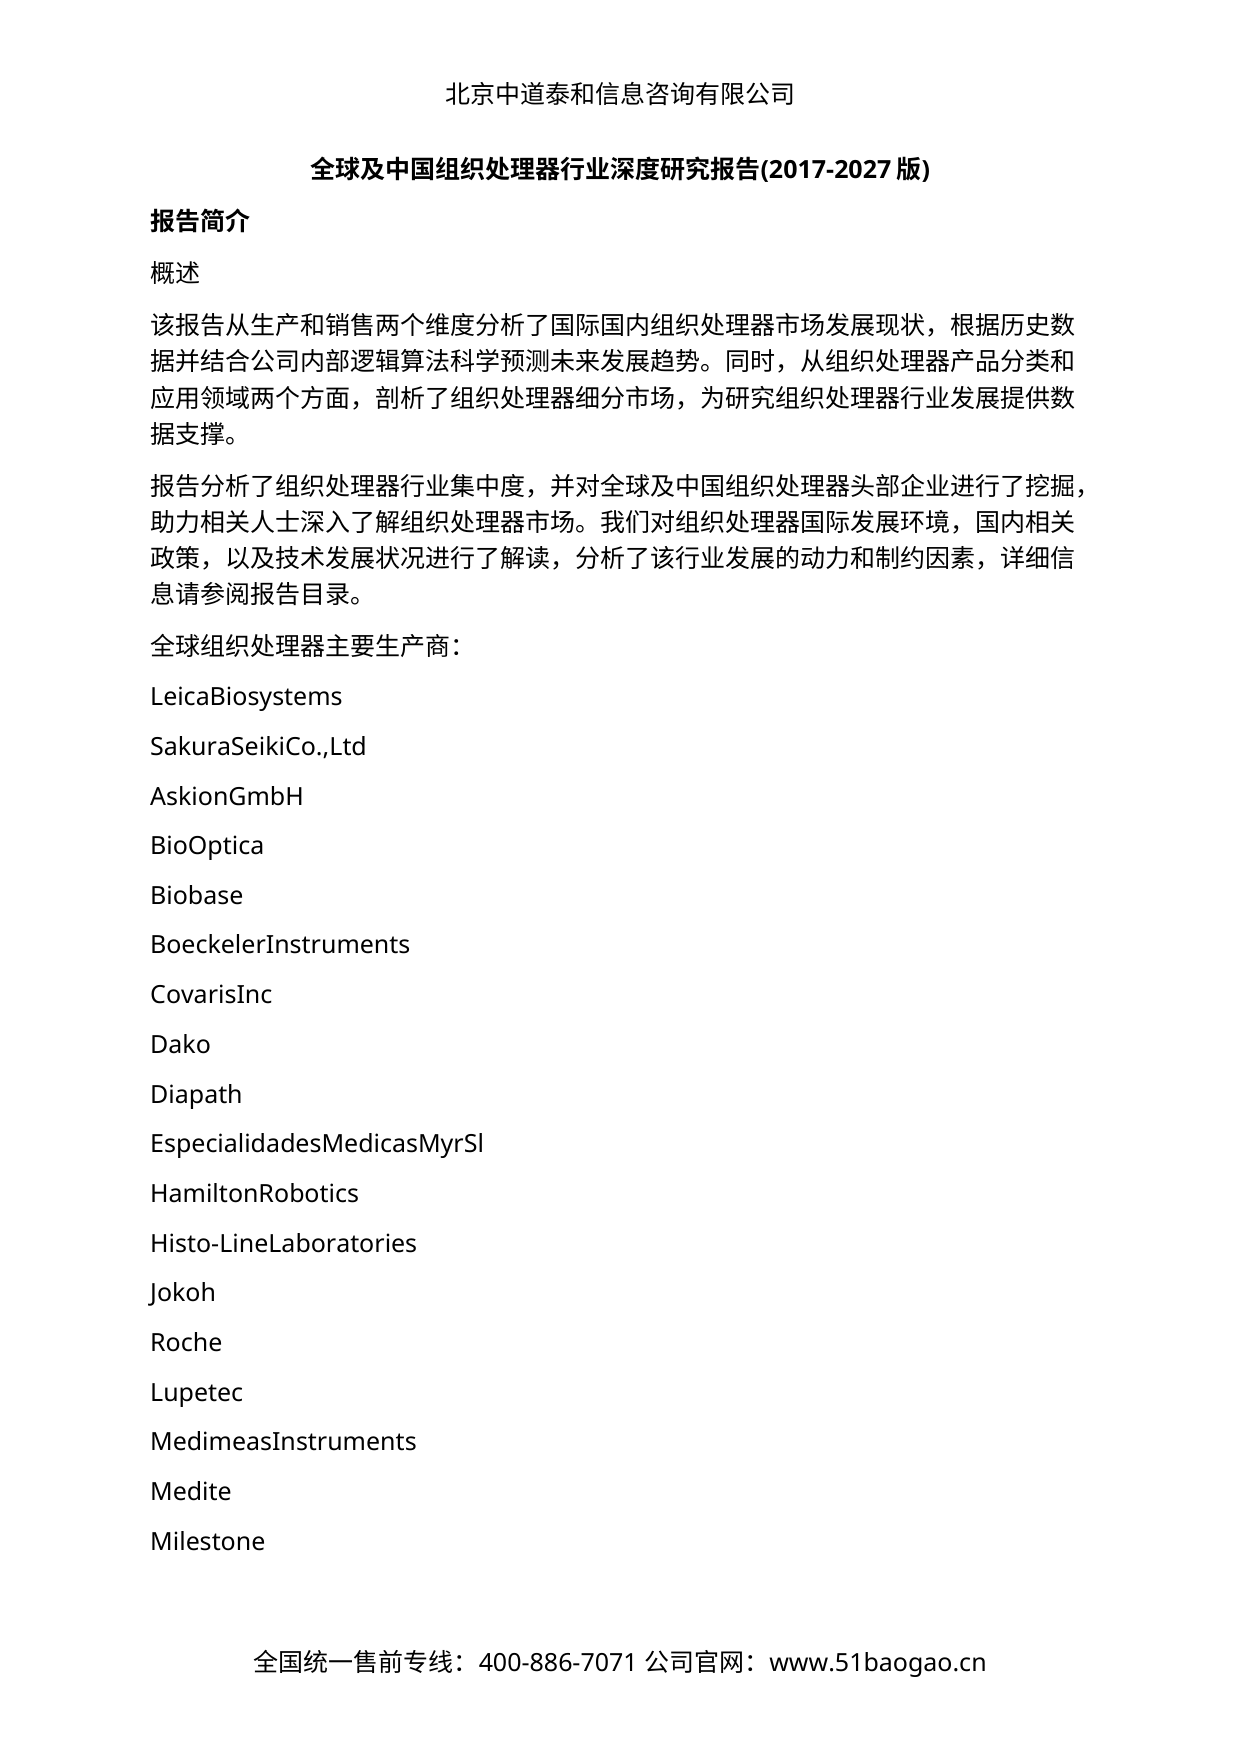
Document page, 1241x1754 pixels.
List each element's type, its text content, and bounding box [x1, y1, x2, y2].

text HamiltonRobotics [150, 1176, 1090, 1210]
text Lupetec [150, 1374, 1090, 1408]
text MedimeasInstruments [150, 1424, 1090, 1458]
text AskionGmbH [150, 778, 1090, 812]
text 全球组织处理器主要生产商： [150, 627, 1090, 663]
text 该报告从生产和销售两个维度分析了国际国内组织处理器市场发展现状，根据历史数据并结合公司内部逻辑算法科学预测未来发展趋势。同时，从组织处理器产品分类和应用领域两个方面，剖析了组织处理器细分市场，为研究组织处理器行业发展提供数据支撑。 [150, 306, 1090, 451]
text Milestone [150, 1523, 1090, 1557]
text Jokoh [150, 1275, 1090, 1309]
text Histo-LineLaboratories [150, 1225, 1090, 1259]
text BioOptica [150, 828, 1090, 862]
text LeicaBiosystems [150, 679, 1090, 713]
text Diapath [150, 1076, 1090, 1110]
text Dako [150, 1027, 1090, 1061]
text 概述 [150, 254, 1090, 290]
text EspecialidadesMedicasMyrSl [150, 1126, 1090, 1160]
text CovarisInc [150, 977, 1090, 1011]
text Roche [150, 1325, 1090, 1359]
text Biobase [150, 877, 1090, 912]
text 报告分析了组织处理器行业集中度，并对全球及中国组织处理器头部企业进行了挖掘，助力相关人士深入了解组织处理器市场。我们对组织处理器国际发展环境，国内相关政策，以及技术发展状况进行了解读，分析了该行业发展的动力和制约因素，详细信息请参阅报告目录。 [150, 466, 1090, 611]
text Medite [150, 1474, 1090, 1508]
text BoeckelerInstruments [150, 927, 1090, 961]
text 报告简介 [150, 202, 1090, 238]
text 全球及中国组织处理器行业深度研究报告(2017-2027版) [150, 150, 1090, 186]
text SakuraSeikiCo.,Ltd [150, 728, 1090, 762]
